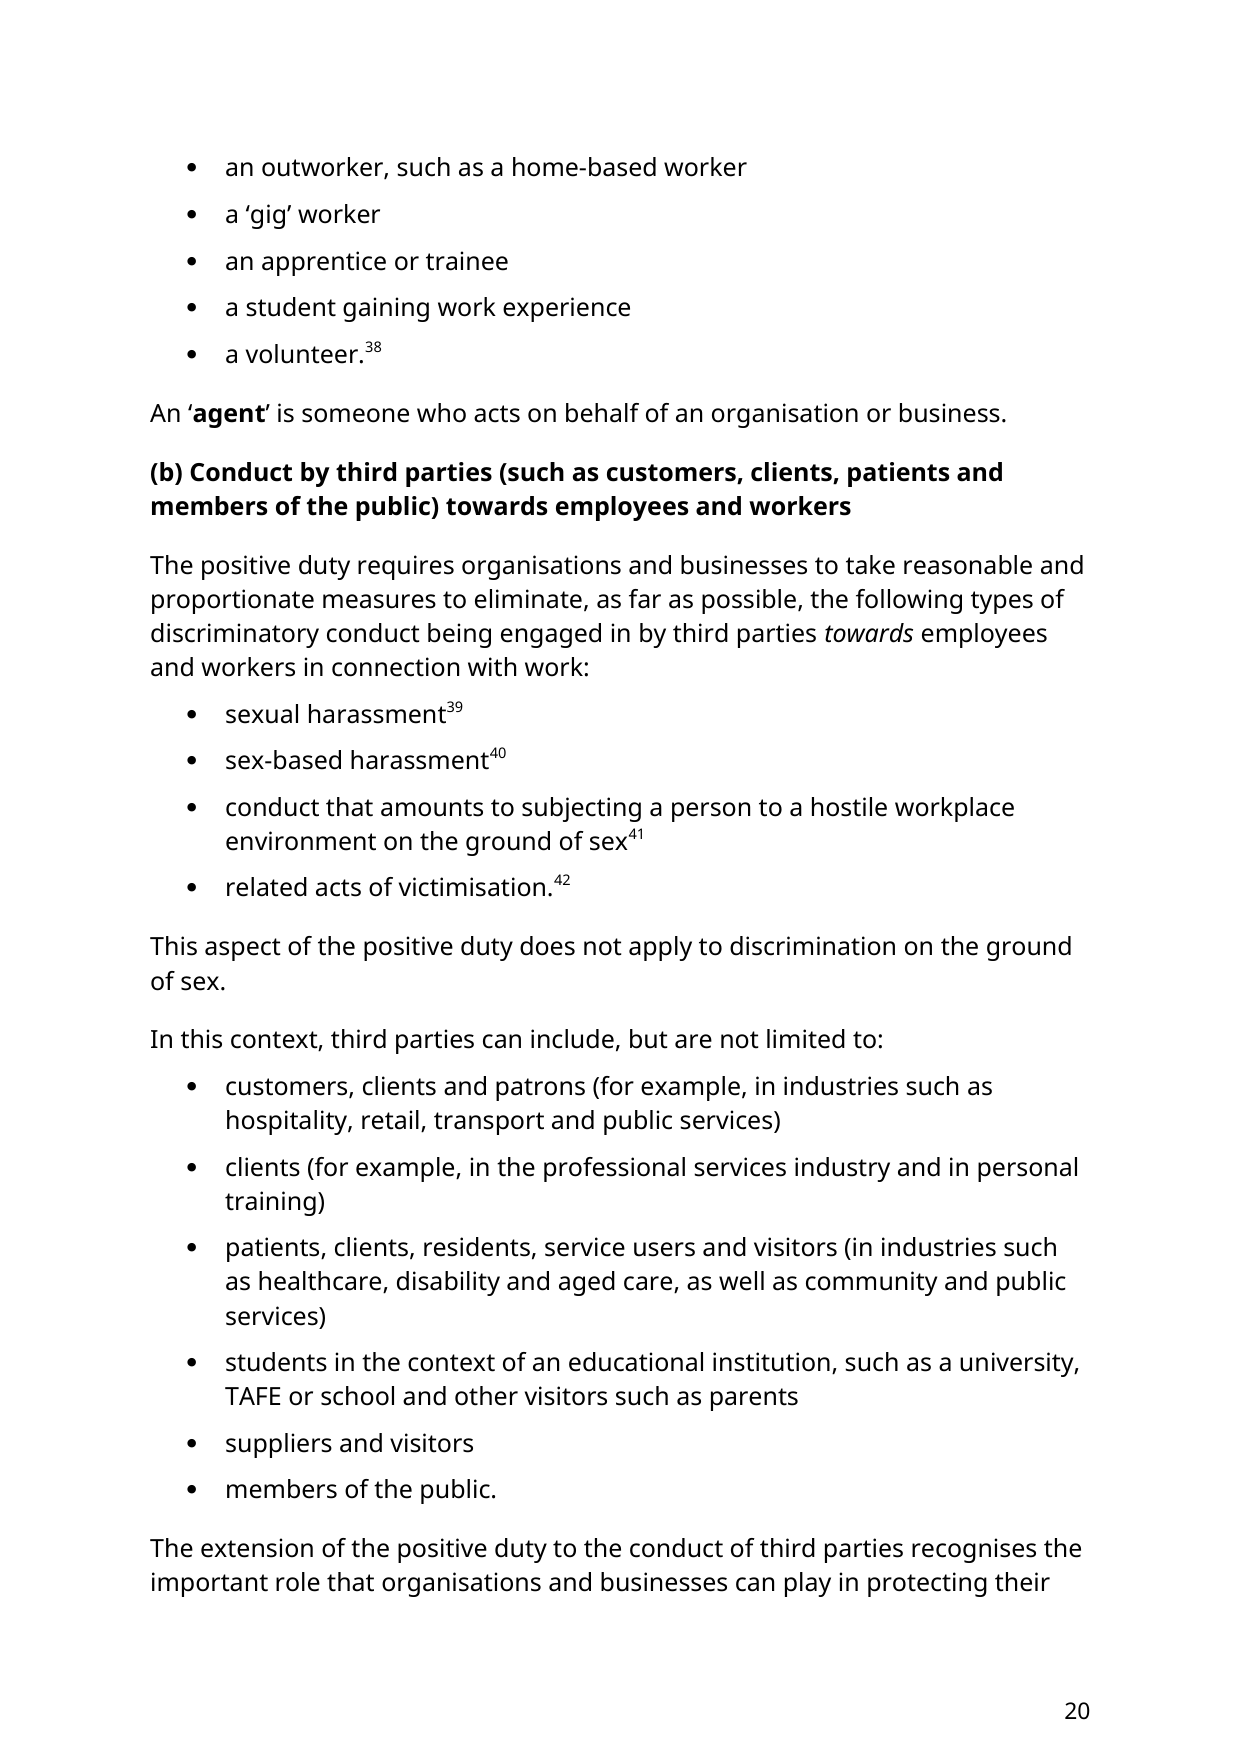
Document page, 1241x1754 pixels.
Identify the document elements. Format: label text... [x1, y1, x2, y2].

list a student gaining work experience [187, 290, 1090, 324]
list related acts of victimisation. [187, 870, 1090, 904]
list students in the context of an educational institution, such as a university, TAFE or school and other visitors such as parents [187, 1345, 1090, 1413]
text This aspect of the positive duty does not apply to discrimination on the ground of sex. [150, 929, 1090, 997]
list sexual harassment [187, 696, 1090, 730]
list clients (for example, in the professional services industry and in personal training) [187, 1149, 1090, 1217]
list members of the public. [187, 1472, 1090, 1506]
subtitle (b) Conduct by third parties (such as customers, clients, patients and members of the public) towards employees and workers [150, 454, 1090, 522]
text The positive duty requires organisations and businesses to take reasonable and proportionate measures to eliminate, as far as possible, the following types of discriminatory conduct being engaged in by third parties towards employees and workers in connection with work: [150, 547, 1090, 684]
list patients, clients, residents, service users and visitors (in industries such as healthcare, disability and aged care, as well as community and public services) [187, 1230, 1090, 1332]
text In this context, third parties can include, but are not limited to: [150, 1022, 1090, 1056]
list conduct that amounts to subjecting a person to a hostile workplace environment on the ground of sex [187, 789, 1090, 857]
list a ‘gig’ worker [187, 197, 1090, 231]
list a volunteer. [187, 336, 1090, 370]
list customers, clients and patrons (for example, in industries such as hospitality, retail, transport and public services) [187, 1069, 1090, 1137]
list suppliers and visitors [187, 1425, 1090, 1459]
list an apprentice or trainee [187, 243, 1090, 277]
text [150, 1531, 1090, 1599]
list an outworker, such as a home-based worker [187, 150, 1090, 184]
text An ‘agent’ is someone who acts on behalf of an organisation or business. [150, 395, 1090, 429]
list sex-based harassment [187, 743, 1090, 777]
